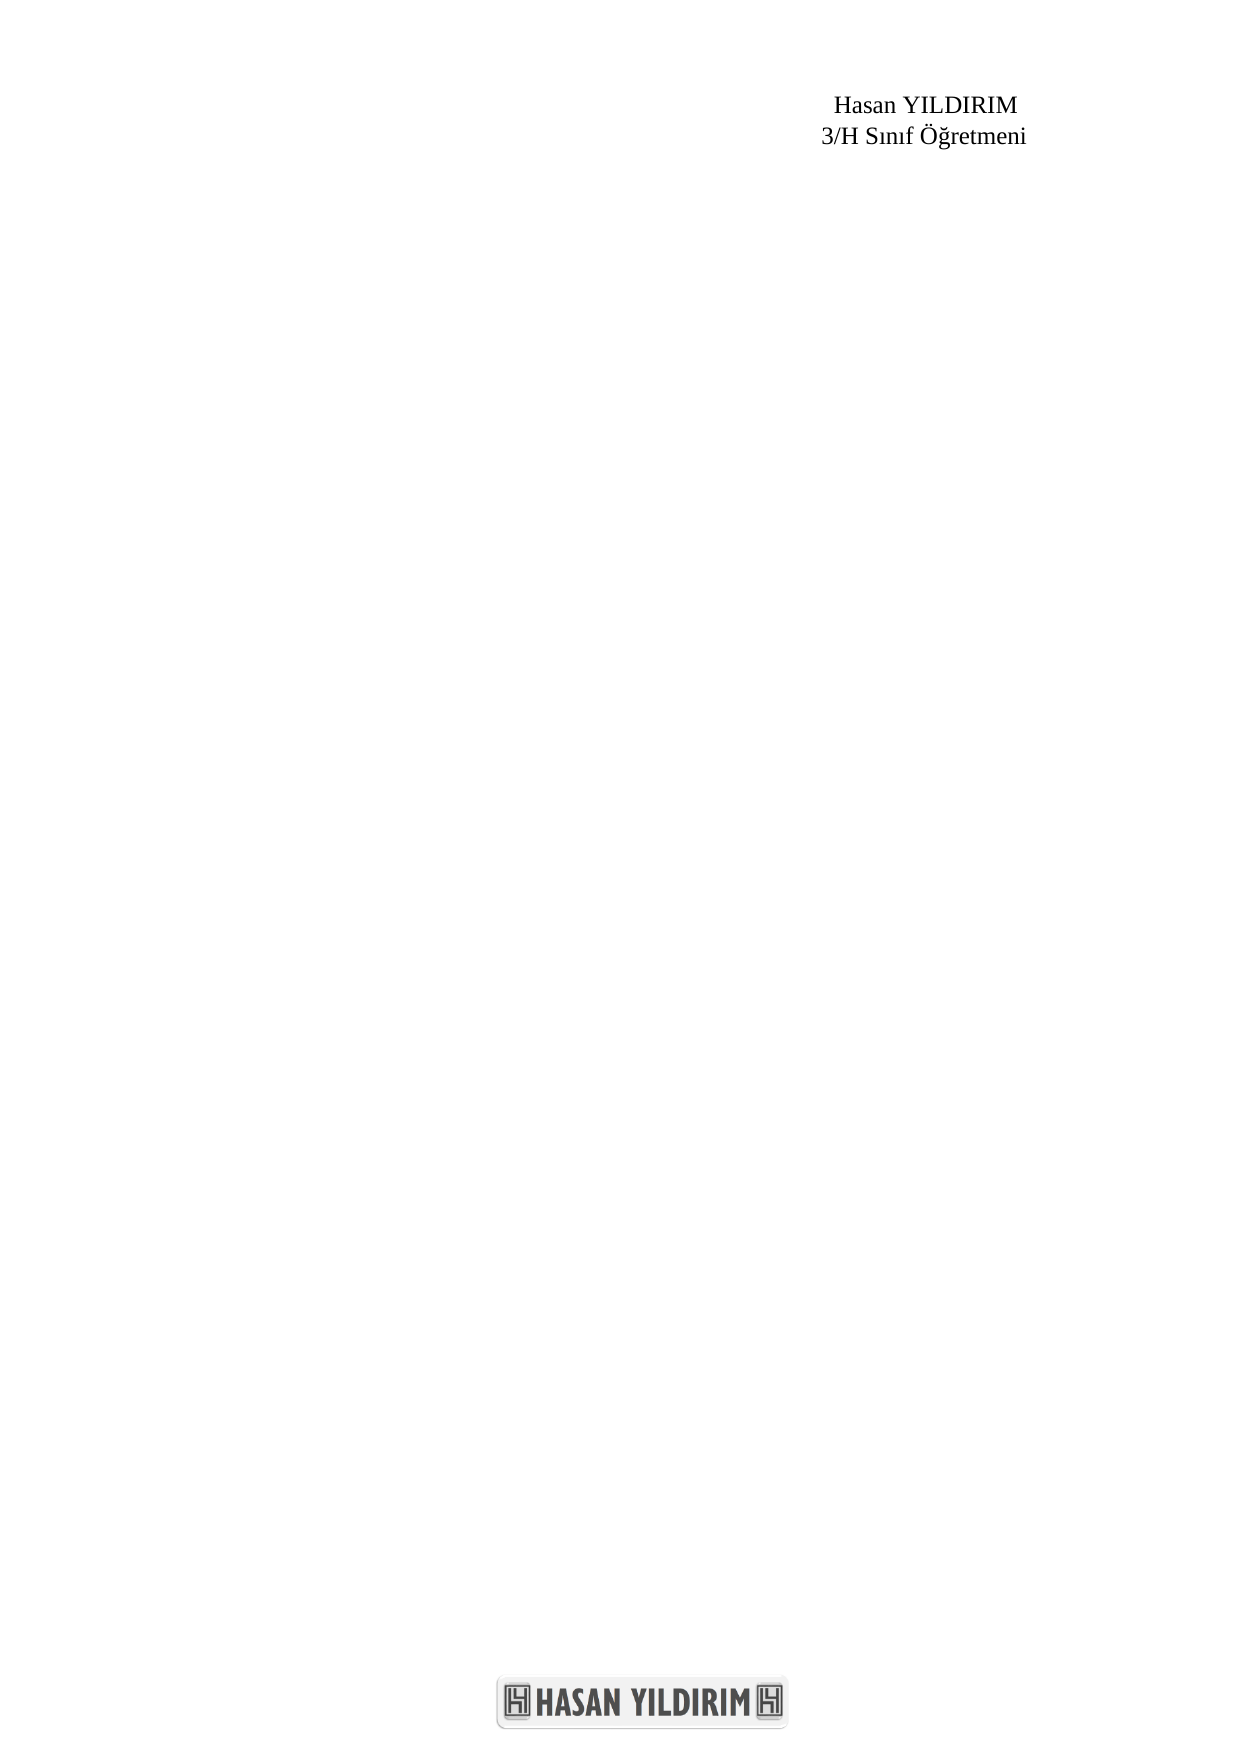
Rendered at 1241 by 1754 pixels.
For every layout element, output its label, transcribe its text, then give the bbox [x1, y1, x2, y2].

text 3/H Sınıf Öğretmeni [89, 121, 1181, 150]
picture [495, 1673, 789, 1730]
text Hasan YILDIRIM [89, 90, 1181, 118]
